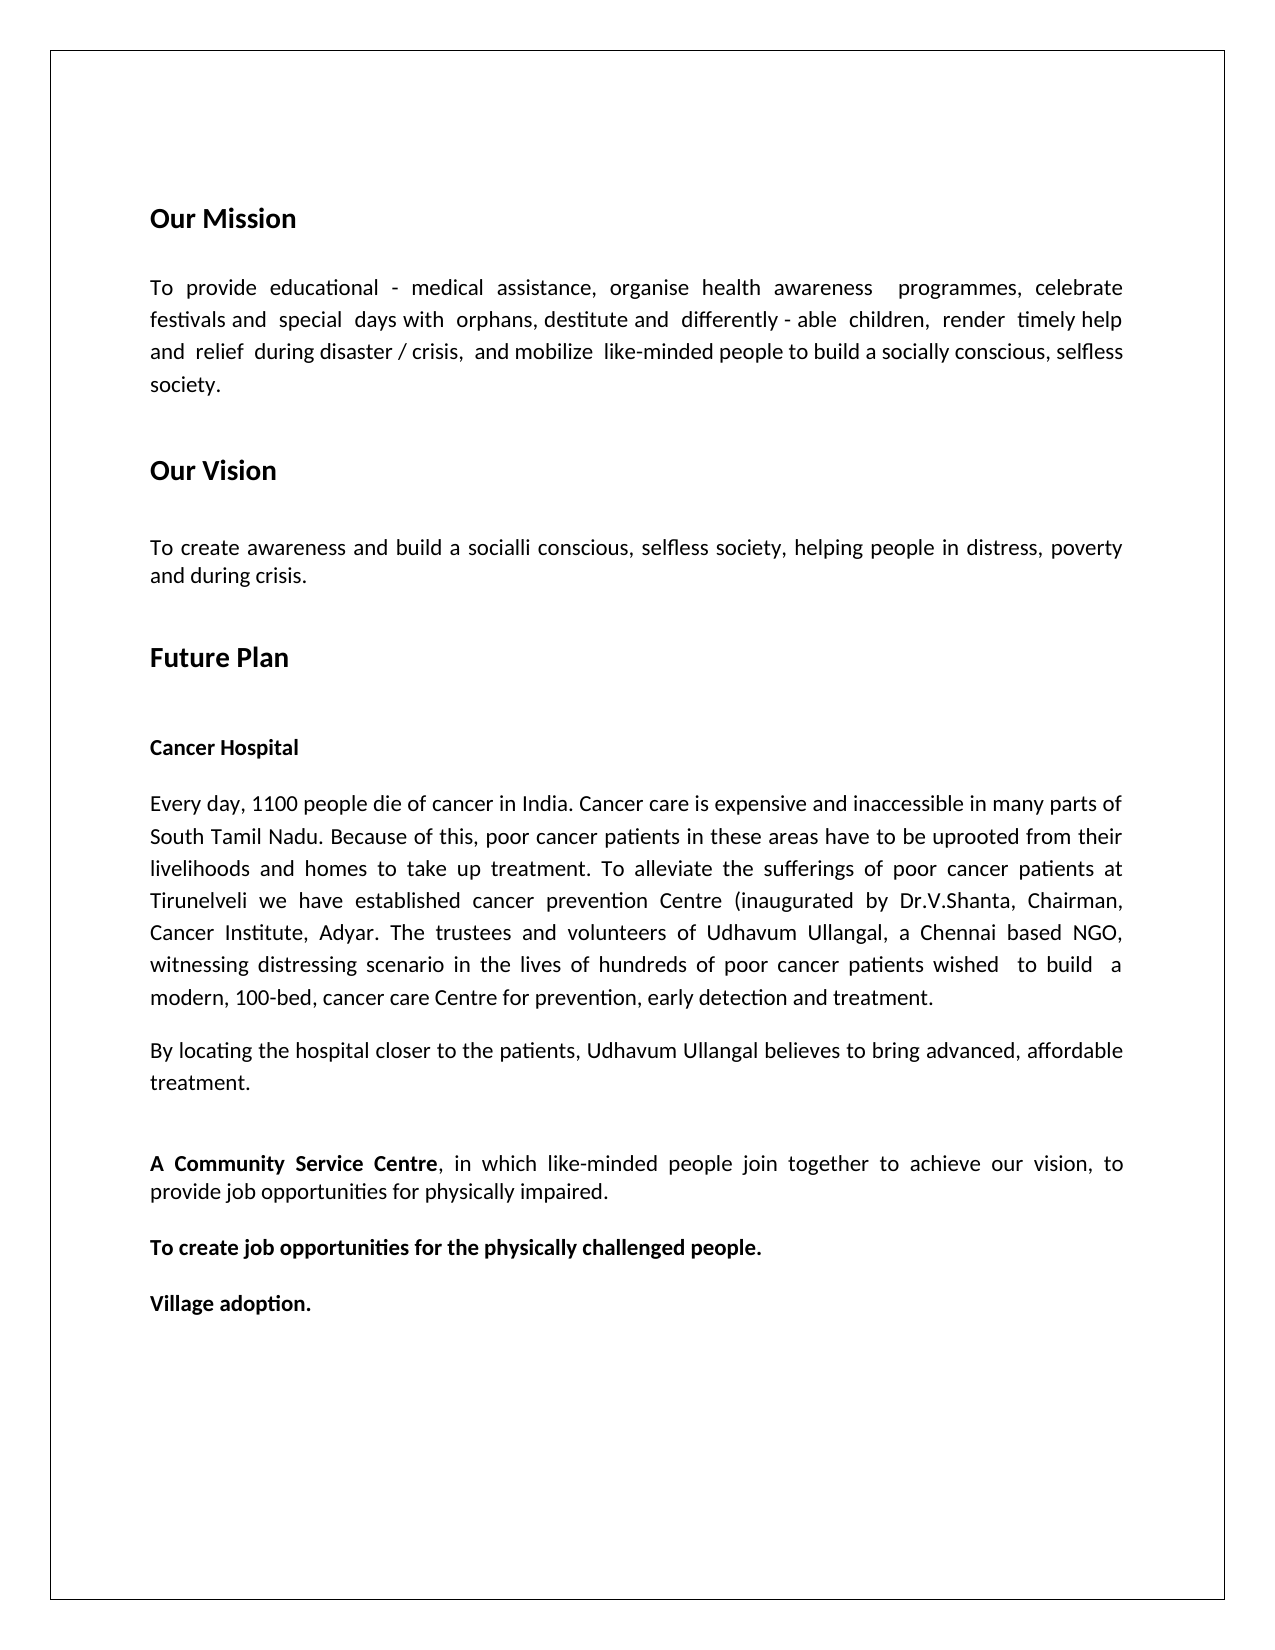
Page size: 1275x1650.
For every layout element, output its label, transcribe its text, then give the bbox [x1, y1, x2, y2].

text To create job opportunities for the physically challenged people. [150, 1233, 1125, 1261]
text By locating the hospital closer to the patients, Udhavum Ullangal believes to bring advanced, affordable treatment. [150, 1036, 1125, 1096]
subtitle Future Plan [150, 639, 1125, 675]
text Village adoption. [150, 1289, 1125, 1317]
subtitle Our Vision [150, 452, 1125, 487]
text A Community Service Centre, in which like-minded people join together to achieve our vision, to provide job opportunities for physically impaired. [150, 1149, 1125, 1205]
text Cancer Hospital [150, 733, 1125, 762]
text Every day, 1100 people die of cancer in India. Cancer care is expensive and inaccessible in many parts of South Tamil Nadu. Because of this, poor cancer patients in these areas have to be uprooted from their livelihoods and homes to take up treatment. To alleviate the sufferings of poor cancer patients at Tirunelveli we have established cancer prevention Centre (inaugurated by Dr.V.Shanta, Chairman, Cancer Institute, Adyar. The trustees and volunteers of Udhavum Ullangal, a Chennai based NGO, witnessing distressing scenario in the lives of hundreds of poor cancer patients wished to build a modern, 100-bed, cancer care Centre for prevention, early detection and treatment. [150, 789, 1125, 1011]
text To provide educational - medical assistance, organise health awareness programmes, celebrate festivals and special days with orphans, destitute and differently - able children, render timely help and relief during disaster / crisis, and mobilize like-minded people to build a socially conscious, selfless society. [150, 273, 1125, 398]
text To create awareness and build a socialli conscious, selfless society, helping people in distress, poverty and during crisis. [150, 533, 1125, 589]
subtitle Our Mission [150, 200, 1125, 236]
